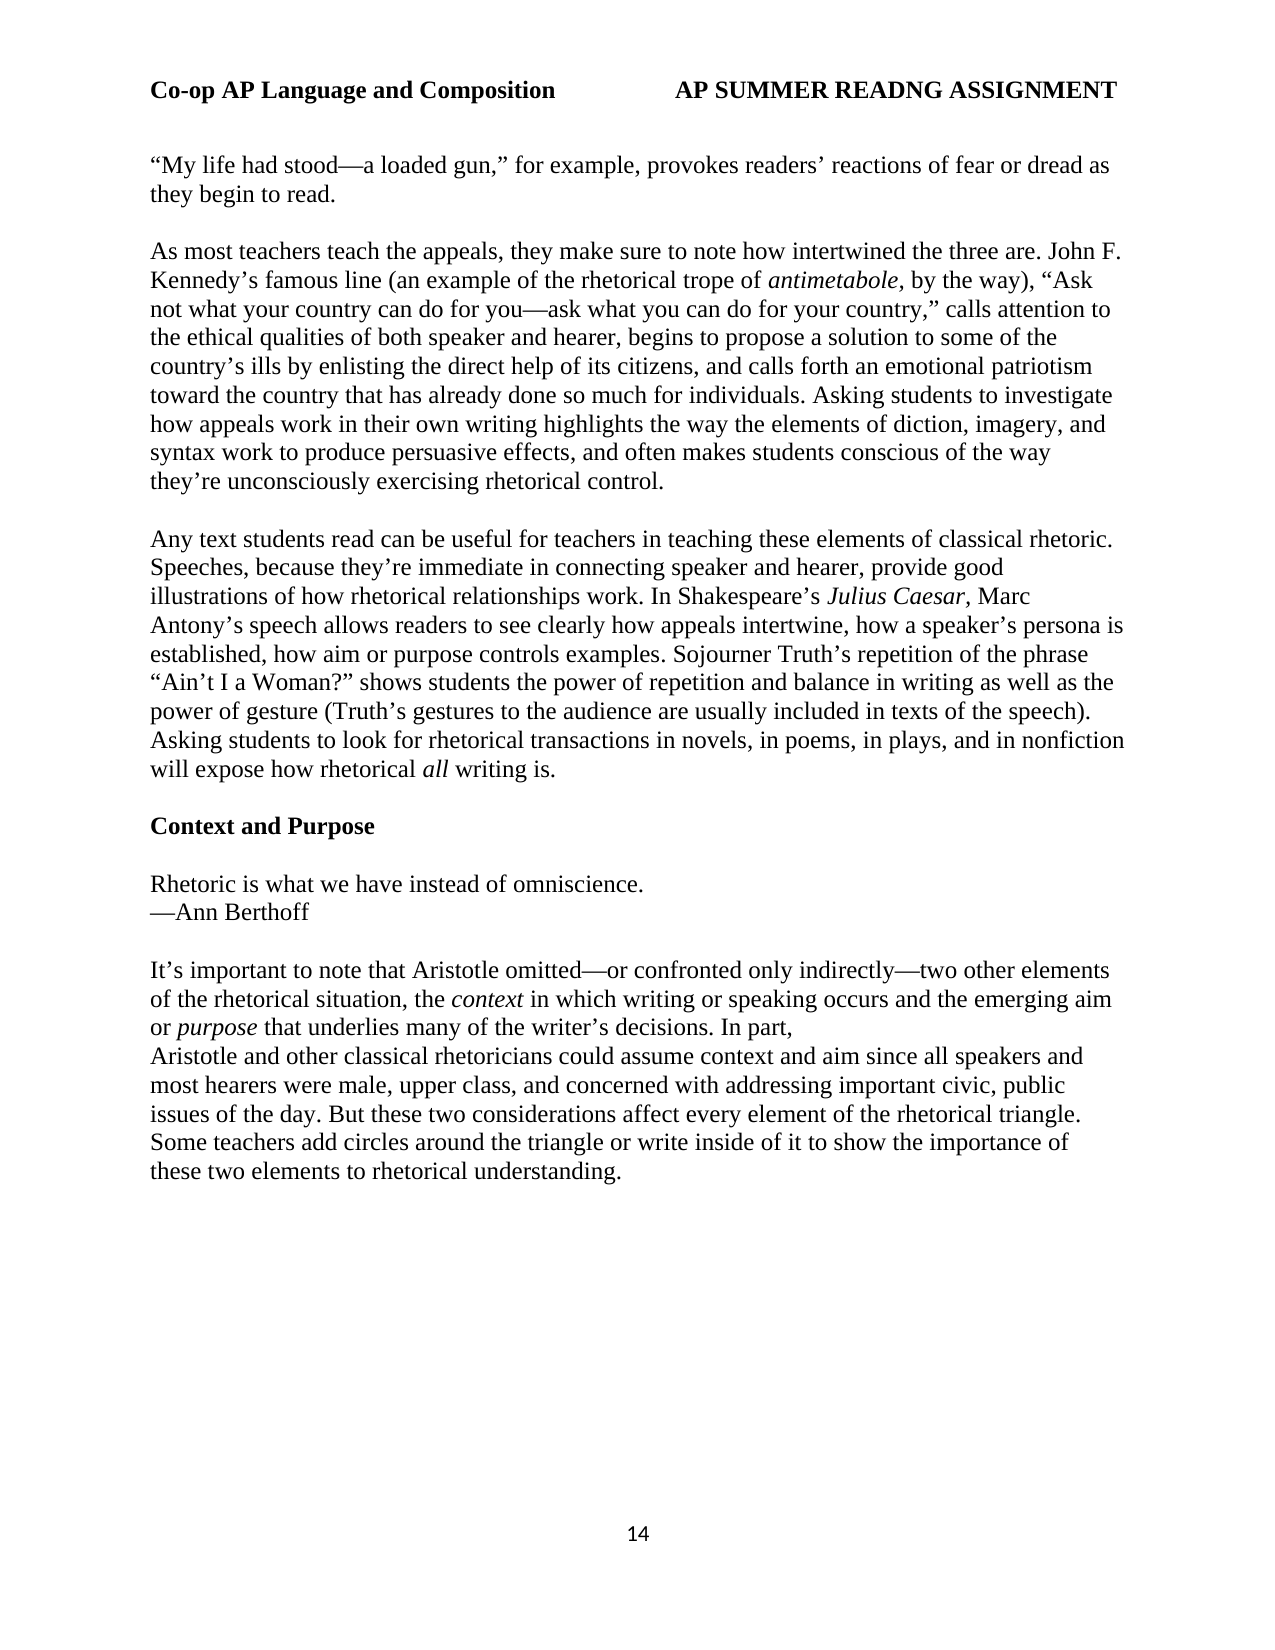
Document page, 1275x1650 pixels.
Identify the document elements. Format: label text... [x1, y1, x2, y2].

text Any text students read can be useful for teachers in teaching these elements of classical rhetoric. Speeches, because they’re immediate in connecting speaker and hearer, provide good illustrations of how rhetorical relationships work. In Shakespeare’s Julius Caesar, Marc Antony’s speech allows readers to see clearly how appeals intertwine, how a speaker’s persona is established, how aim or purpose controls examples. Sojourner Truth’s repetition of the phrase “Ain’t I a Woman?” shows students the power of repetition and balance in writing as well as the power of gesture (Truth’s gestures to the audience are usually included in texts of the speech). Asking students to look for rhetorical transactions in novels, in poems, in plays, and in nonfiction will expose how rhetorical all writing is. [150, 524, 1125, 782]
text —Ann Berthoff [150, 897, 1125, 926]
text As most teachers teach the appeals, they make sure to note how intertwined the three are. John F. Kennedy’s famous line (an example of the rhetorical trope of antimetabole, by the way), “Ask not what your country can do for you—ask what you can do for your country,” calls attention to the ethical qualities of both speaker and hearer, begins to propose a solution to some of the country’s ills by enlisting the direct help of its citizens, and calls forth an emotional patriotism toward the country that has already done so much for individuals. Asking students to investigate how appeals work in their own writing highlights the way the elements of diction, imagery, and syntax work to produce persuasive effects, and often makes students conscious of the way they’re unconsciously exercising rhetorical control. [150, 236, 1125, 495]
text Aristotle and other classical rhetoricians could assume context and aim since all speakers and most hearers were male, upper class, and concerned with addressing important civic, public issues of the day. But these two considerations affect every element of the rhetorical triangle. Some teachers add circles around the triangle or write inside of it to show the importance of these two elements to rhetorical understanding. [150, 1041, 1125, 1185]
text It’s important to note that Aristotle omitted—or confronted only indirectly—two other elements of the rhetorical situation, the context in which writing or speaking occurs and the emerging aim or purpose that underlies many of the writer’s decisions. In part, [150, 955, 1125, 1041]
text Context and Purpose [150, 811, 1125, 840]
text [150, 150, 1125, 207]
text Rhetoric is what we have instead of omniscience. [150, 869, 1125, 897]
